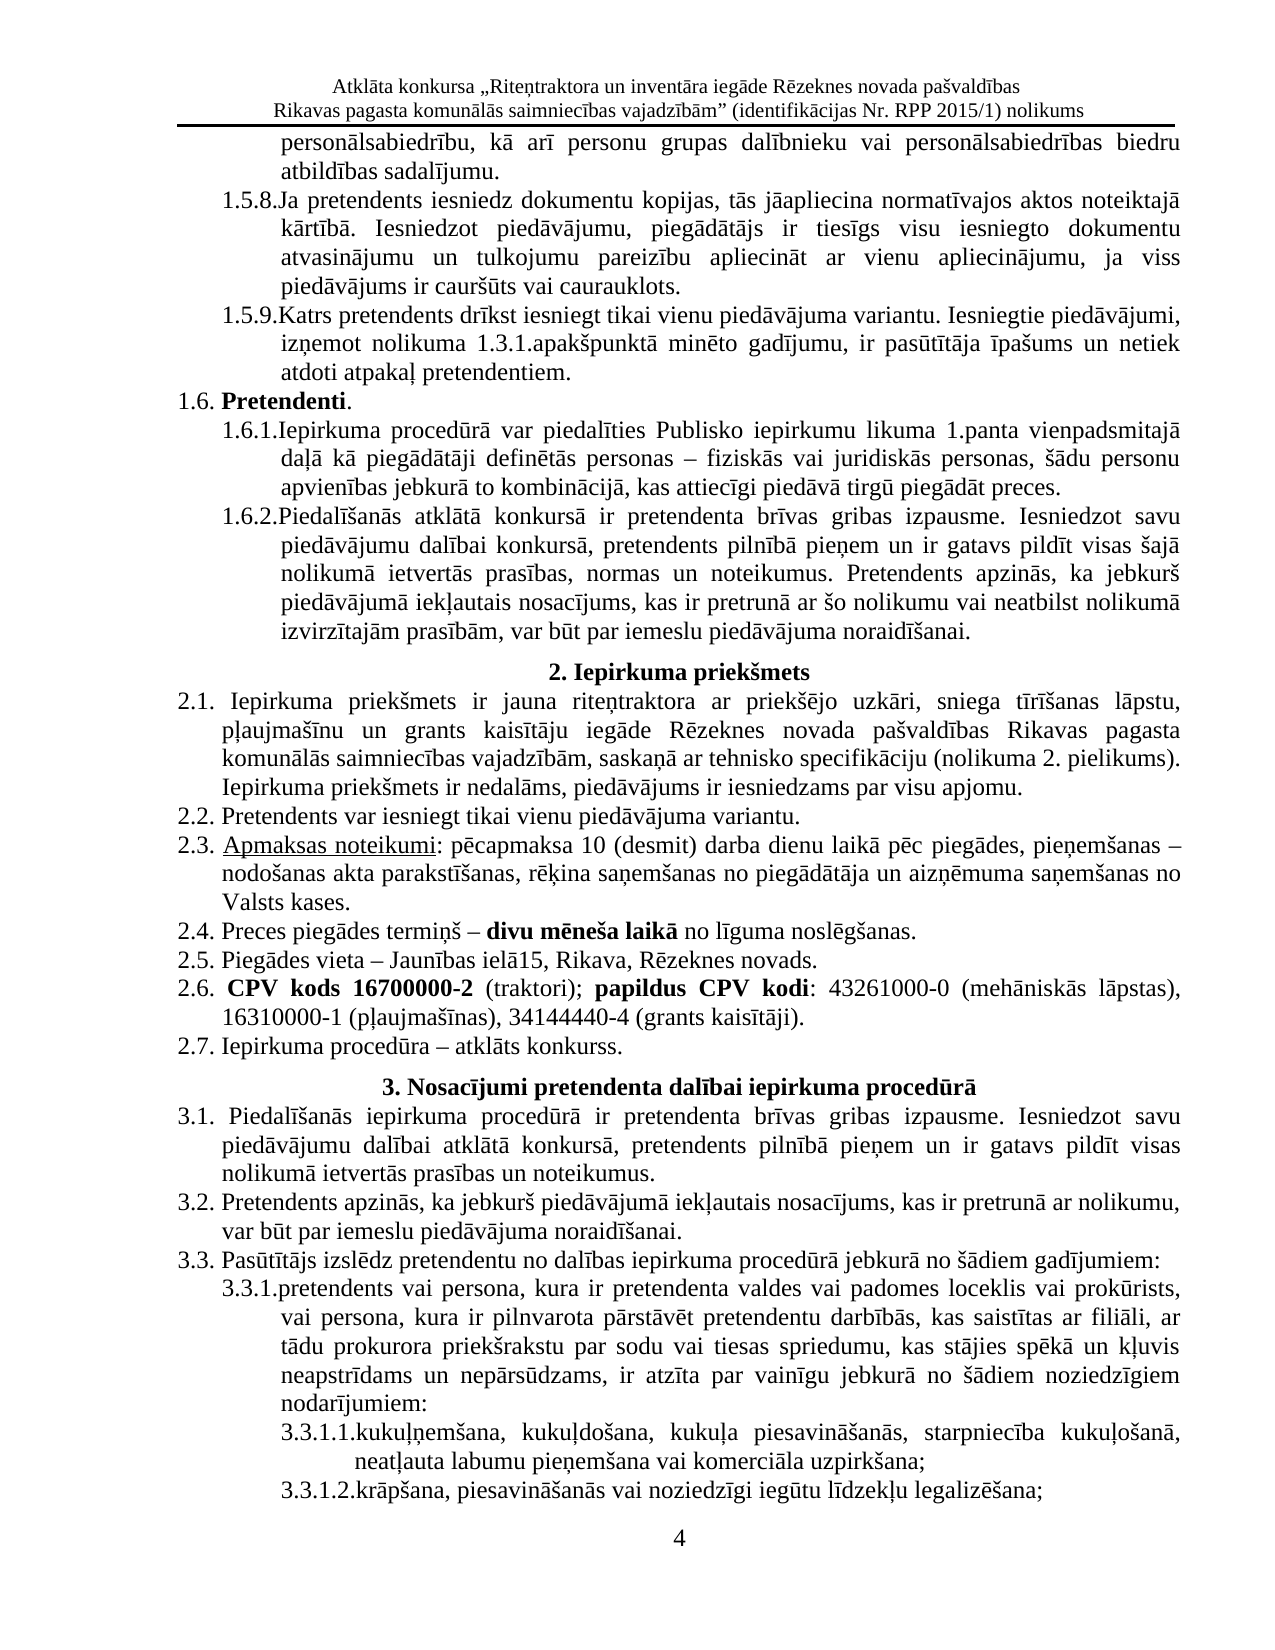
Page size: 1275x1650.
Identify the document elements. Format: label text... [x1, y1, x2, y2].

text 2.7. Iepirkuma procedūra – atklāts konkurss. [177, 1031, 1181, 1060]
text 3.3. Pasūtītājs izslēdz pretendentu no dalības iepirkuma procedūrā jebkurā no šādiem gadījumiem: [177, 1245, 1181, 1273]
list 3.2. Pretendents apzinās, ka jebkurš piedāvājumā iekļautais nosacījums, kas ir pretrunā ar nolikumu, var būt par iemeslu piedāvājuma noraidīšanai. [177, 1187, 1181, 1245]
text 2.2. Pretendents var iesniegt tikai vienu piedāvājuma variantu. [177, 801, 1181, 830]
text 2. Iepirkuma priekšmets [177, 657, 1181, 686]
text 3.3.1.2.krāpšana, piesavināšanās vai noziedzīgi iegūtu līdzekļu legalizēšana; [177, 1475, 1181, 1503]
text 2.5. Piegādes vieta – Jaunības ielā15, Rikava, Rēzeknes novads. [177, 945, 1181, 973]
text 2.1. Iepirkuma priekšmets ir jauna riteņtraktora ar priekšējo uzkāri, sniega tīrīšanas lāpstu, pļaujmašīnu un grants kaisītāju iegāde Rēzeknes novada pašvaldības Rikavas pagasta komunālās saimniecības vajadzībām, saskaņā ar tehnisko specifikāciju (nolikuma 2. pielikums). Iepirkuma priekšmets ir nedalāms, piedāvājums ir iesniedzams par visu apjomu. [177, 686, 1181, 801]
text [222, 127, 1181, 185]
text 2.3. Apmaksas noteikumi: pēcapmaksa 10 (desmit) darba dienu laikā pēc piegādes, pieņemšanas – nodošanas akta parakstīšanas, rēķina saņemšanas no piegādātāja un aizņēmuma saņemšanas no Valsts kases. [177, 830, 1181, 916]
text 2.6. CPV kods 16700000-2 (traktori); papildus CPV kodi: 43261000-0 (mehāniskās lāpstas), 16310000-1 (pļaujmašīnas), 34144440-4 (grants kaisītāji). [177, 973, 1181, 1031]
text 2.4. Preces piegādes termiņš – divu mēneša laikā no līguma noslēgšanas. [177, 916, 1181, 945]
list 3. Nosacījumi pretendenta dalībai iepirkuma procedūrā [177, 1072, 1181, 1101]
text 1.5.9.Katrs pretendents drīkst iesniegt tikai vienu piedāvājuma variantu. Iesniegtie piedāvājumi, izņemot nolikuma 1.3.1.apakšpunktā minēto gadījumu, ir pasūtītāja īpašums un netiek atdoti atpakaļ pretendentiem. [222, 300, 1181, 386]
text 3.3.1.1.kukuļņemšana, kukuļdošana, kukuļa piesavināšanās, starpniecība kukuļošanā, neatļauta labumu pieņemšana vai komerciāla uzpirkšana; [281, 1417, 1181, 1475]
text 1.6. Pretendenti. [177, 386, 1181, 415]
text 3.3.1.pretendents vai persona, kura ir pretendenta valdes vai padomes loceklis vai prokūrists, vai persona, kura ir pilnvarota pārstāvēt pretendentu darbībās, kas saistītas ar filiāli, ar tādu prokurora priekšrakstu par sodu vai tiesas spriedumu, kas stājies spēkā un kļuvis neapstrīdams un nepārsūdzams, ir atzīta par vainīgu jebkurā no šādiem noziedzīgiem nodarījumiem: [222, 1273, 1181, 1417]
list 3.1. Piedalīšanās iepirkuma procedūrā ir pretendenta brīvas gribas izpausme. Iesniedzot savu piedāvājumu dalībai atklātā konkursā, pretendents pilnībā pieņem un ir gatavs pildīt visas nolikumā ietvertās prasības un noteikumus. [177, 1101, 1181, 1187]
text 1.6.2.Piedalīšanās atklātā konkursā ir pretendenta brīvas gribas izpausme. Iesniedzot savu piedāvājumu dalībai konkursā, pretendents pilnībā pieņem un ir gatavs pildīt visas šajā nolikumā ietvertās prasības, normas un noteikumus. Pretendents apzinās, ka jebkurš piedāvājumā iekļautais nosacījums, kas ir pretrunā ar šo nolikumu vai neatbilst nolikumā izvirzītajām prasībām, var būt par iemeslu piedāvājuma noraidīšanai. [222, 501, 1181, 645]
text 1.6.1.Iepirkuma procedūrā var piedalīties Publisko iepirkumu likuma 1.panta vienpadsmitajā daļā kā piegādātāji definētās personas – fiziskās vai juridiskās personas, šādu personu apvienības jebkurā to kombinācijā, kas attiecīgi piedāvā tirgū piegādāt preces. [222, 415, 1181, 501]
text 1.5.8.Ja pretendents iesniedz dokumentu kopijas, tās jāapliecina normatīvajos aktos noteiktajā kārtībā. Iesniedzot piedāvājumu, piegādātājs ir tiesīgs visu iesniegto dokumentu atvasinājumu un tulkojumu pareizību apliecināt ar vienu apliecinājumu, ja viss piedāvājums ir cauršūts vai caurauklots. [222, 185, 1181, 300]
